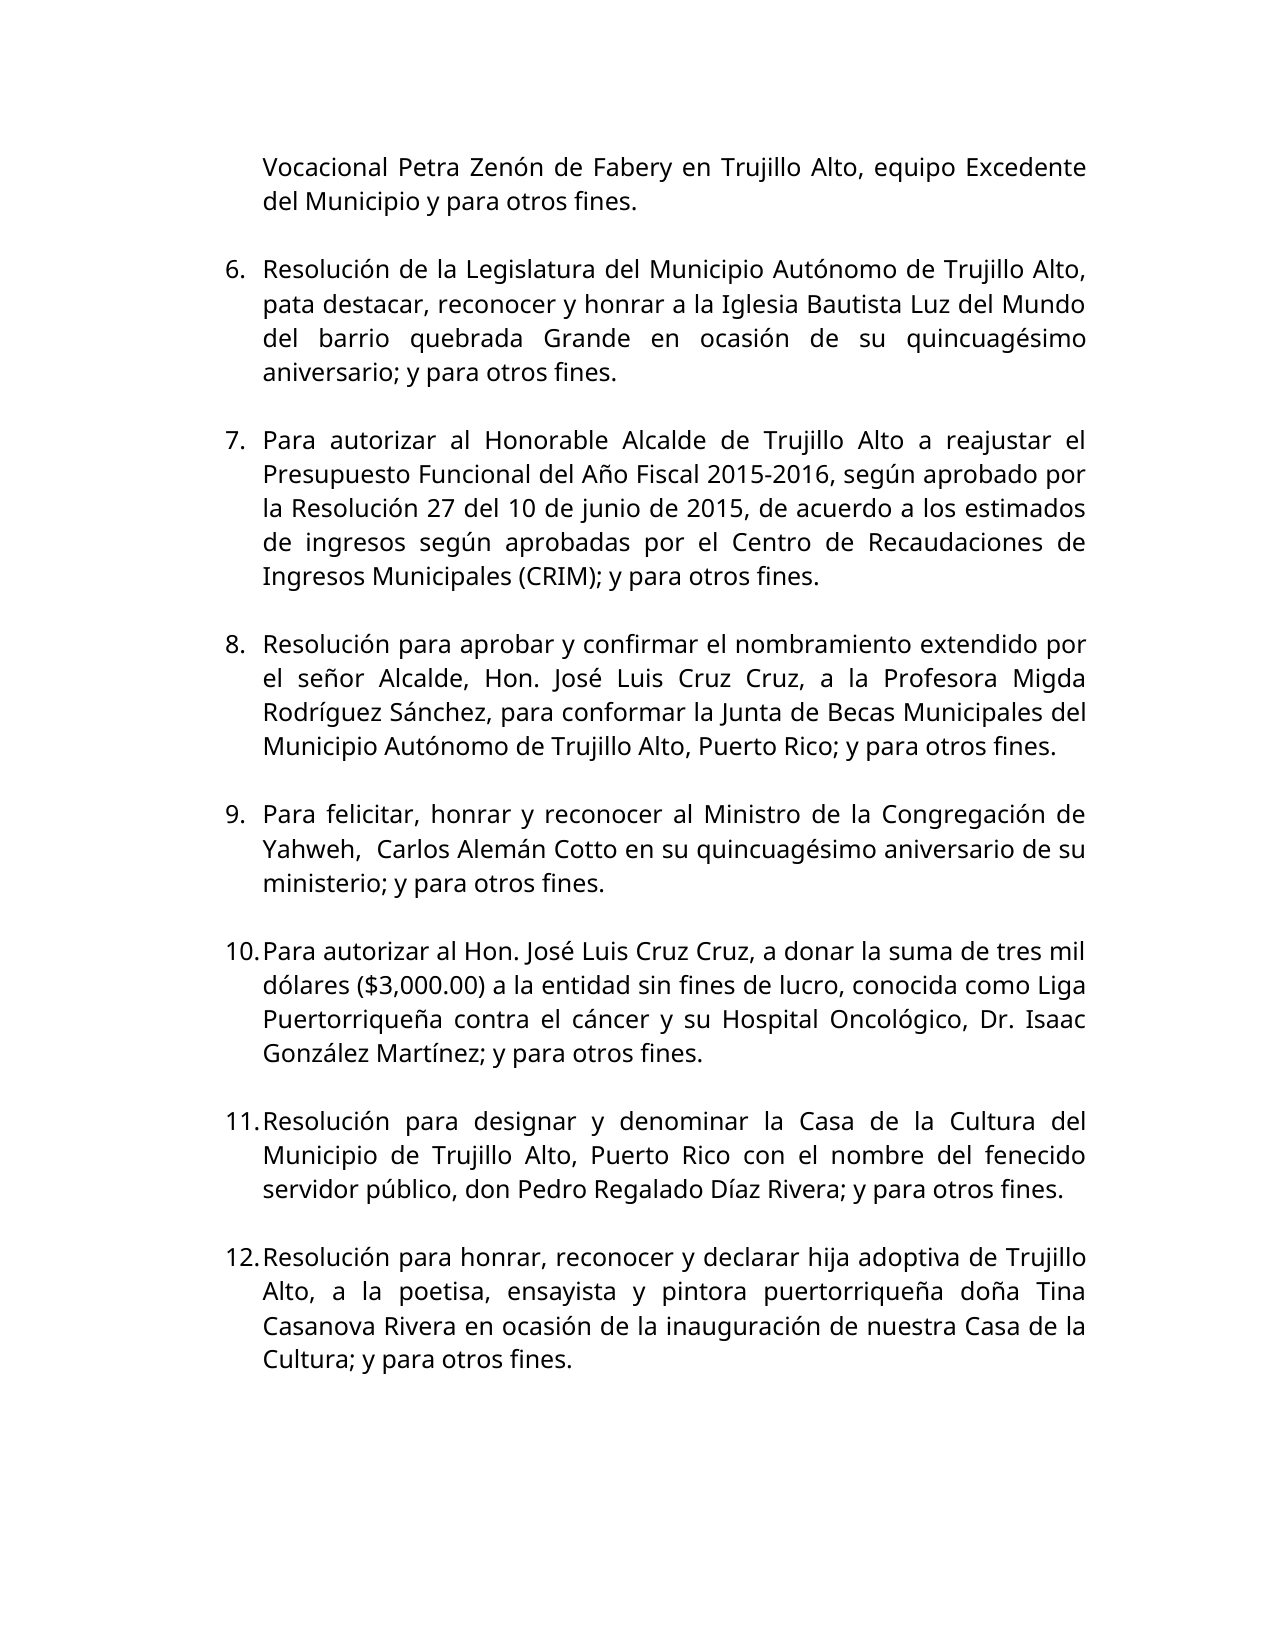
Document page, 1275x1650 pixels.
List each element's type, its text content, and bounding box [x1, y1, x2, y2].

list Para autorizar al Hon. José Luis Cruz Cruz, a donar la suma de tres mil dólares ($3,000.00) a la entidad sin fines de lucro, conocida como Liga Puertorriqueña contra el cáncer y su Hospital Oncológico, Dr. Isaac González Martínez; y para otros fines. [225, 933, 1087, 1070]
list Para felicitar, honrar y reconocer al Ministro de la Congregación de Yahweh, Carlos Alemán Cotto en su quincuagésimo aniversario de su ministerio; y para otros fines. [225, 797, 1087, 899]
list Resolución para honrar, reconocer y declarar hija adoptiva de Trujillo Alto, a la poetisa, ensayista y pintora puertorriqueña doña Tina Casanova Rivera en ocasión de la inauguración de nuestra Casa de la Cultura; y para otros fines. [225, 1240, 1087, 1376]
list Resolución de la Legislatura del Municipio Autónomo de Trujillo Alto, pata destacar, reconocer y honrar a la Iglesia Bautista Luz del Mundo del barrio quebrada Grande en ocasión de su quincuagésimo aniversario; y para otros fines. [225, 252, 1087, 388]
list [225, 150, 1087, 218]
list Resolución para designar y denominar la Casa de la Cultura del Municipio de Trujillo Alto, Puerto Rico con el nombre del fenecido servidor público, don Pedro Regalado Díaz Rivera; y para otros fines. [225, 1104, 1087, 1206]
list Resolución para aprobar y confirmar el nombramiento extendido por el señor Alcalde, Hon. José Luis Cruz Cruz, a la Profesora Migda Rodríguez Sánchez, para conformar la Junta de Becas Municipales del Municipio Autónomo de Trujillo Alto, Puerto Rico; y para otros fines. [225, 627, 1087, 763]
list Para autorizar al Honorable Alcalde de Trujillo Alto a reajustar el Presupuesto Funcional del Año Fiscal 2015-2016, según aprobado por la Resolución 27 del 10 de junio de 2015, de acuerdo a los estimados de ingresos según aprobadas por el Centro de Recaudaciones de Ingresos Municipales (CRIM); y para otros fines. [225, 422, 1087, 593]
